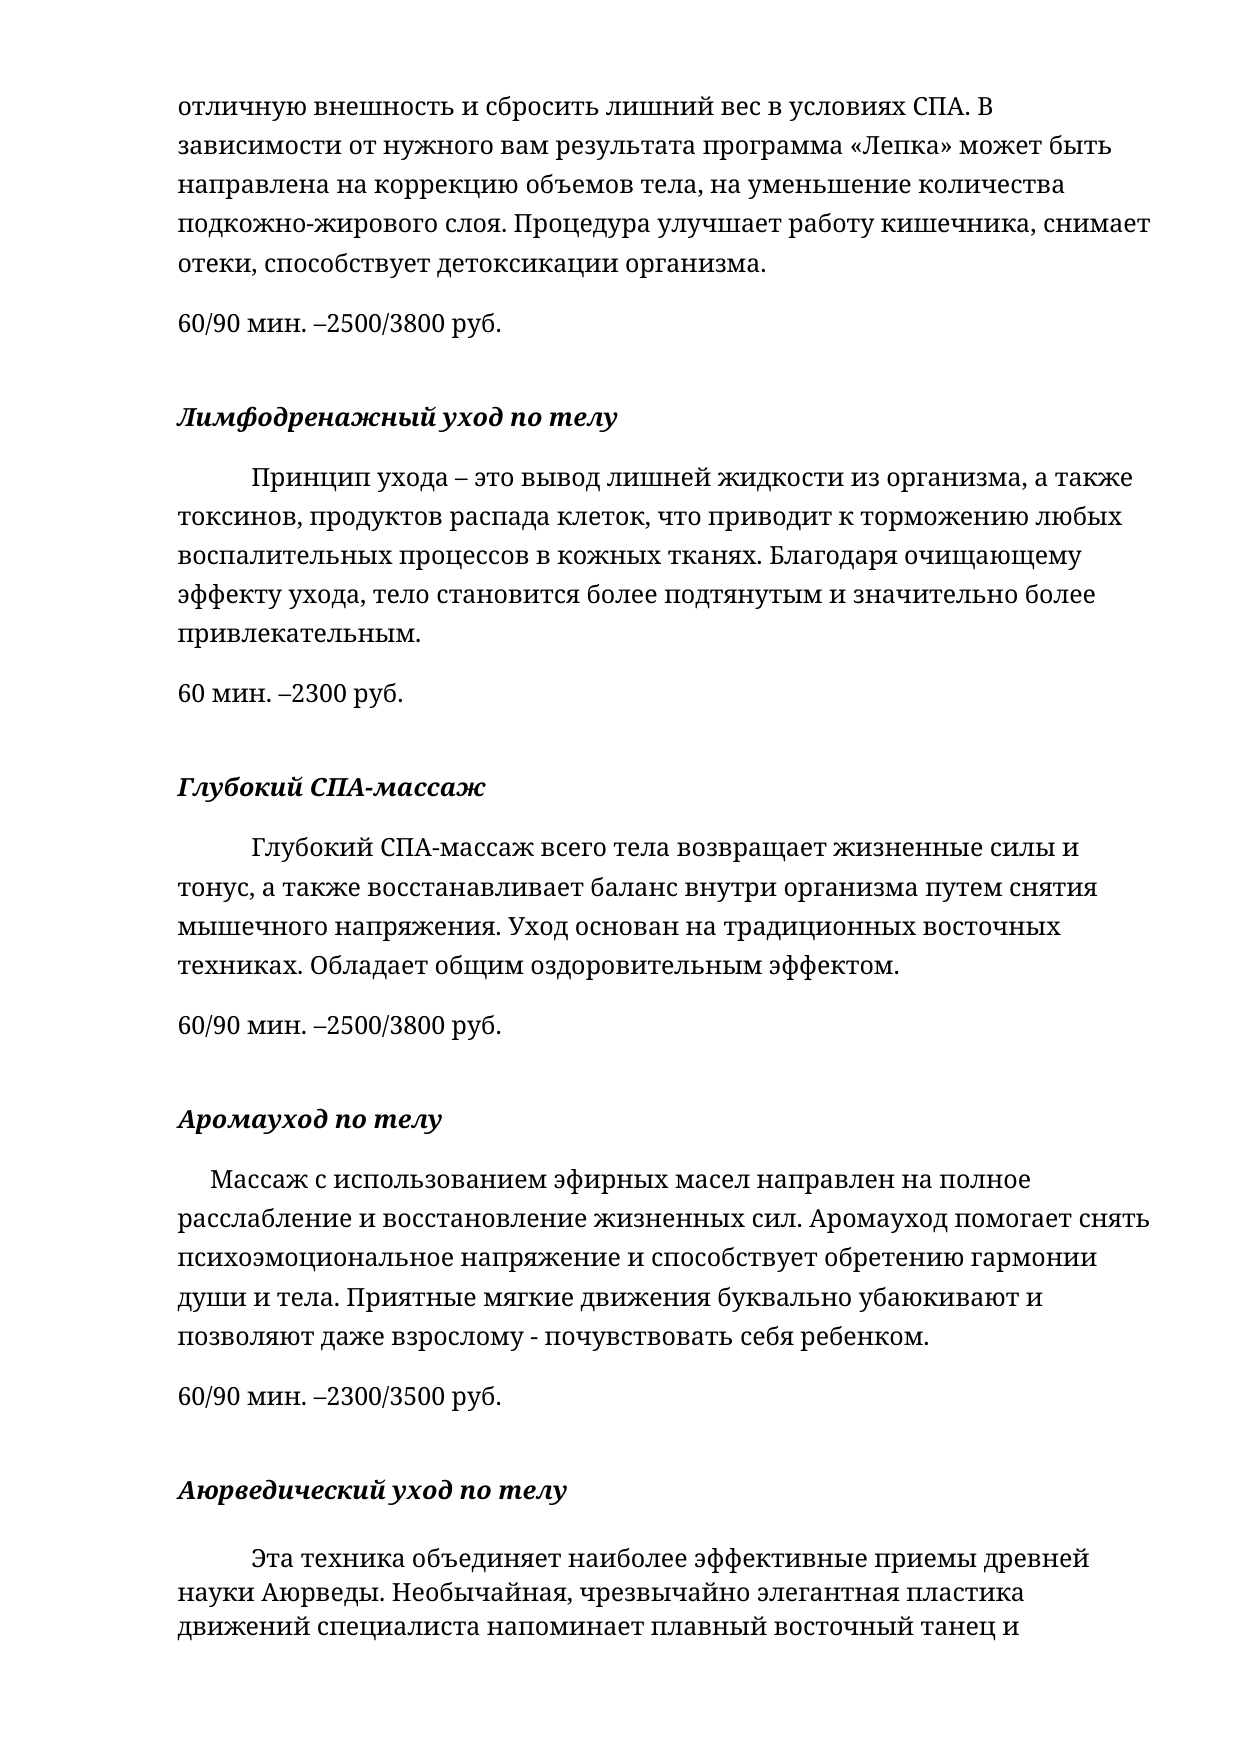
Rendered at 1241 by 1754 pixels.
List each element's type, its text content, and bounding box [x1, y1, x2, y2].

text 60/90 мин. –2500/3800 руб. [177, 1008, 1152, 1042]
text Лимфодренажный уход по телу [177, 399, 1152, 433]
text Глубокий СПА-массаж [177, 770, 1152, 804]
text Аюрведический уход по телу [177, 1472, 1152, 1506]
text 60/90 мин. –2300/3500 руб. [177, 1378, 1152, 1412]
text 60 мин. –2300 руб. [177, 676, 1152, 710]
text Массаж с использованием эфирных масел направлен на полное расслабление и восстановление жизненных сил. Аромауход помогает снять психоэмоциональное напряжение и способствует обретению гармонии души и тела. Приятные мягкие движения буквально убаюкивают и позволяют даже взрослому - почувствовать себя ребенком. [177, 1162, 1152, 1352]
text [177, 1541, 1152, 1643]
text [177, 89, 1152, 279]
text Глубокий СПА-массаж всего тела возвращает жизненные силы и тонус, а также восстанавливает баланс внутри организма путем снятия мышечного напряжения. Уход основан на традиционных восточных техниках. Обладает общим оздоровительным эффектом. [177, 830, 1152, 982]
text Принцип ухода – это вывод лишней жидкости из организма, а также токсинов, продуктов распада клеток, что приводит к торможению любых воспалительных процессов в кожных тканях. Благодаря очищающему эффекту ухода, тело становится более подтянутым и значительно более привлекательным. [177, 459, 1152, 650]
text 60/90 мин. –2500/3800 руб. [177, 305, 1152, 339]
text Аромауход по телу [177, 1102, 1152, 1136]
